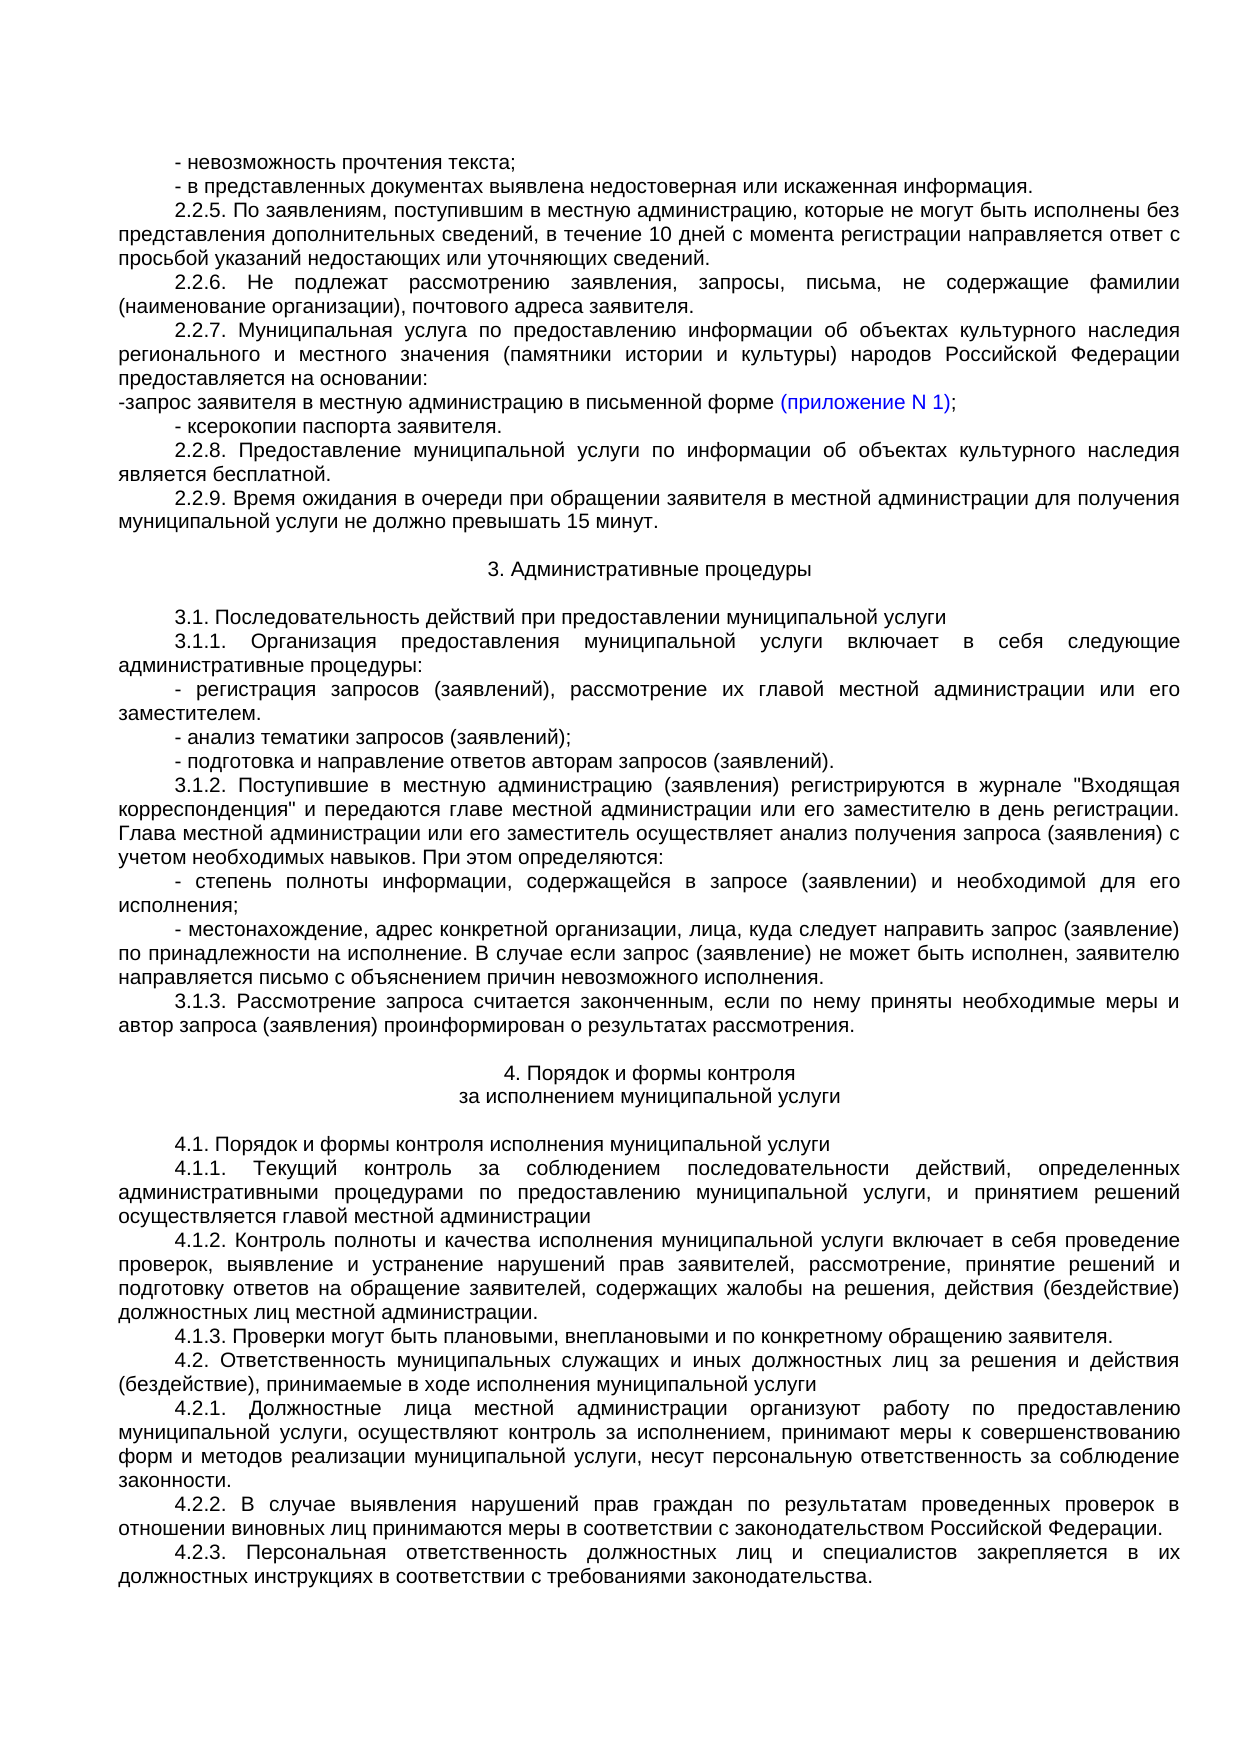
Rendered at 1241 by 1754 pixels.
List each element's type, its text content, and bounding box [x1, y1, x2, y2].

text - подготовка и направление ответов авторам запросов (заявлений). [118, 749, 1181, 773]
text 4.2. Ответственность муниципальных служащих и иных должностных лиц за решения и действия (бездействие), принимаемые в ходе исполнения муниципальной услуги [118, 1348, 1181, 1396]
text 4.1.1. Текущий контроль за соблюдением последовательности действий, определенных административными процедурами по предоставлению муниципальной услуги, и принятием решений осуществляется главой местной администрации [118, 1156, 1181, 1228]
text 2.2.9. Время ожидания в очереди при обращении заявителя в местной администрации для получения муниципальной услуги не должно превышать 15 минут. [118, 485, 1181, 533]
text - местонахождение, адрес конкретной организации, лица, куда следует направить запрос (заявление) по принадлежности на исполнение. В случае если запрос (заявление) не может быть исполнен, заявителю направляется письмо с объяснением причин невозможного исполнения. [118, 917, 1181, 988]
text 3.1. Последовательность действий при предоставлении муниципальной услуги [118, 605, 1181, 629]
text за исполнением муниципальной услуги [118, 1084, 1181, 1108]
text 4.2.2. В случае выявления нарушений прав граждан по результатам проведенных проверок в отношении виновных лиц принимаются меры в соответствии с законодательством Российской Федерации. [118, 1492, 1181, 1539]
text 3.1.2. Поступившие в местную администрацию (заявления) регистрируются в журнале "Входящая корреспонденция" и передаются главе местной администрации или его заместителю в день регистрации. Глава местной администрации или его заместитель осуществляет анализ получения запроса (заявления) с учетом необходимых навыков. При этом определяются: [118, 773, 1181, 869]
text - ксерокопии паспорта заявителя. [118, 413, 1181, 437]
text 2.2.8. Предоставление муниципальной услуги по информации об объектах культурного наследия является бесплатной. [118, 437, 1181, 485]
text 3.1.1. Организация предоставления муниципальной услуги включает в себя следующие административные процедуры: [118, 629, 1181, 677]
text 4.2.3. Персональная ответственность должностных лиц и специалистов закрепляется в их должностных инструкциях в соответствии с требованиями законодательства. [118, 1539, 1181, 1587]
text - степень полноты информации, содержащейся в запросе (заявлении) и необходимой для его исполнения; [118, 869, 1181, 917]
text - анализ тематики запросов (заявлений); [118, 725, 1181, 749]
text 4.1.2. Контроль полноты и качества исполнения муниципальной услуги включает в себя проведение проверок, выявление и устранение нарушений прав заявителей, рассмотрение, принятие решений и подготовку ответов на обращение заявителей, содержащих жалобы на решения, действия (бездействие) должностных лиц местной администрации. [118, 1228, 1181, 1324]
text 2.2.6. Не подлежат рассмотрению заявления, запросы, письма, не содержащие фамилии (наименование организации), почтового адреса заявителя. [118, 270, 1181, 318]
text - в представленных документах выявлена недостоверная или искаженная информация. [118, 174, 1181, 198]
text -запрос заявителя в местную администрацию в письменной форме (приложение N 1); [118, 389, 1181, 413]
text 3. Административные процедуры [118, 557, 1181, 581]
text 4.2.1. Должностные лица местной администрации организуют работу по предоставлению муниципальной услуги, осуществляют контроль за исполнением, принимают меры к совершенствованию форм и методов реализации муниципальной услуги, несут персональную ответственность за соблюдение законности. [118, 1396, 1181, 1492]
text 4. Порядок и формы контроля [118, 1060, 1181, 1084]
text - регистрация запросов (заявлений), рассмотрение их главой местной администрации или его заместителем. [118, 677, 1181, 725]
text - невозможность прочтения текста; [118, 150, 1181, 174]
text 4.1.3. Проверки могут быть плановыми, внеплановыми и по конкретному обращению заявителя. [118, 1324, 1181, 1348]
text 2.2.7. Муниципальная услуга по предоставлению информации об объектах культурного наследия регионального и местного значения (памятники истории и культуры) народов Российской Федерации предоставляется на основании: [118, 318, 1181, 389]
text 4.1. Порядок и формы контроля исполнения муниципальной услуги [118, 1132, 1181, 1156]
text 3.1.3. Рассмотрение запроса считается законченным, если по нему приняты необходимые меры и автор запроса (заявления) проинформирован о результатах рассмотрения. [118, 988, 1181, 1036]
text 2.2.5. По заявлениям, поступившим в местную администрацию, которые не могут быть исполнены без представления дополнительных сведений, в течение 10 дней с момента регистрации направляется ответ с просьбой указаний недостающих или уточняющих сведений. [118, 198, 1181, 270]
